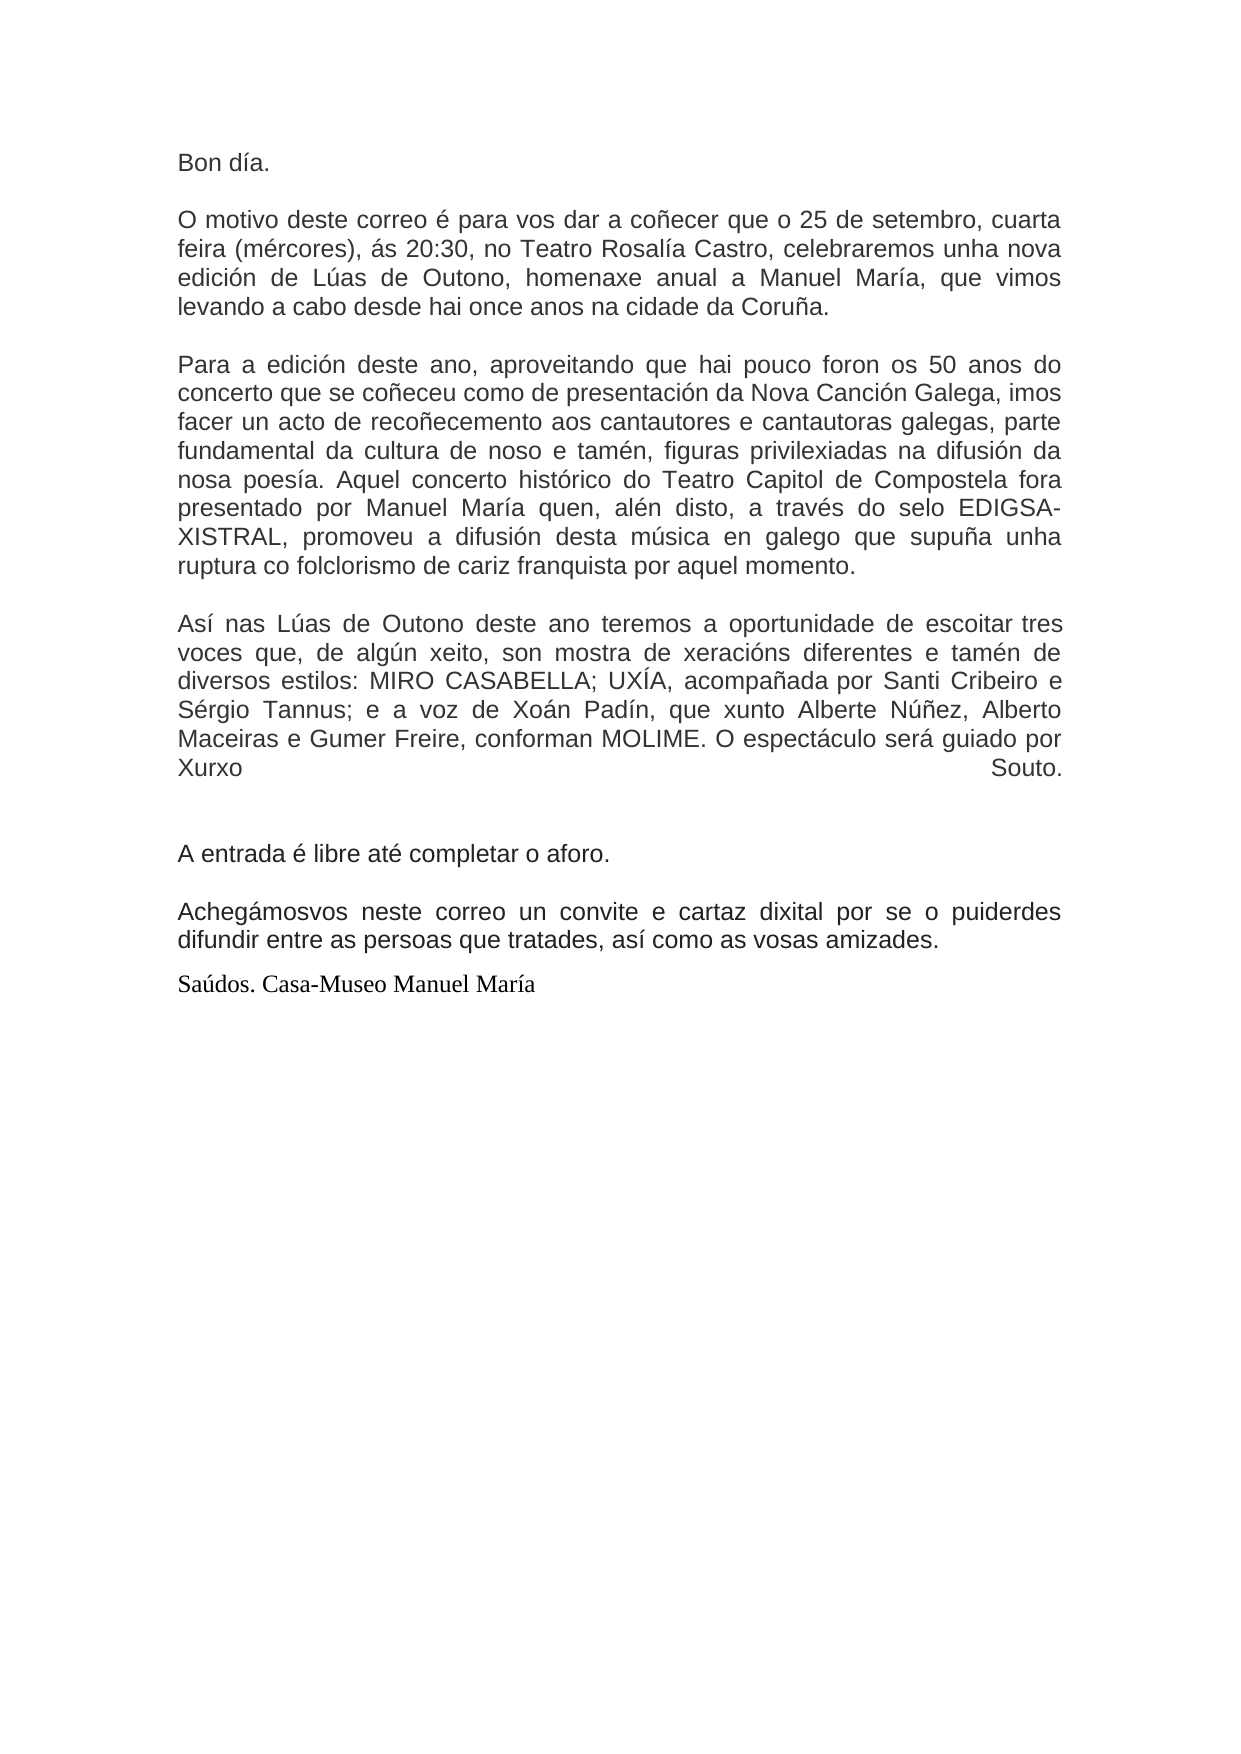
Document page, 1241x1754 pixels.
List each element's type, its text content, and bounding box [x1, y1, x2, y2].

text Achegámosvos neste correo un convite e cartaz dixital por se o puiderdes difundir entre as persoas que tratades, así como as vosas amizades. [177, 896, 1063, 954]
text O motivo deste correo é para vos dar a coñecer que o 25 de setembro, cuarta feira (mércores), ás 20:30, no Teatro Rosalía Castro, celebraremos unha nova edición de Lúas de Outono, homenaxe anual a Manuel María, que vimos levando a cabo desde hai once anos na cidade da Coruña. [177, 206, 1063, 321]
text Así nas Lúas de Outono deste ano teremos a oportunidade de escoitar tres voces que, de algún xeito, son mostra de xeracións diferentes e tamén de diversos estilos: MIRO CASABELLA; UXÍA, acompañada por Santi Cribeiro e Sérgio Tannus; e a voz de Xoán Padín, que xunto Alberte Núñez, Alberto Maceiras e Gumer Freire, conforman MOLIME. O espectáculo será guiado por Xurxo Souto. [177, 609, 1063, 809]
text Saúdos. Casa-Museo Manuel María [177, 969, 1063, 997]
text A entrada é libre até completar o aforo. [177, 838, 1063, 867]
text Para a edición deste ano, aproveitando que hai pouco foron os 50 anos do concerto que se coñeceu como de presentación da Nova Canción Galega, imos facer un acto de recoñecemento aos cantautores e cantautoras galegas, parte fundamental da cultura de noso e tamén, figuras privilexiadas na difusión da nosa poesía. Aquel concerto histórico do Teatro Capitol de Compostela fora presentado por Manuel María quen, alén disto, a través do selo EDIGSA-XISTRAL, promoveu a difusión desta música en galego que supuña unha ruptura co folclorismo de cariz franquista por aquel momento. [177, 350, 1063, 580]
text Bon día. [177, 148, 1063, 176]
